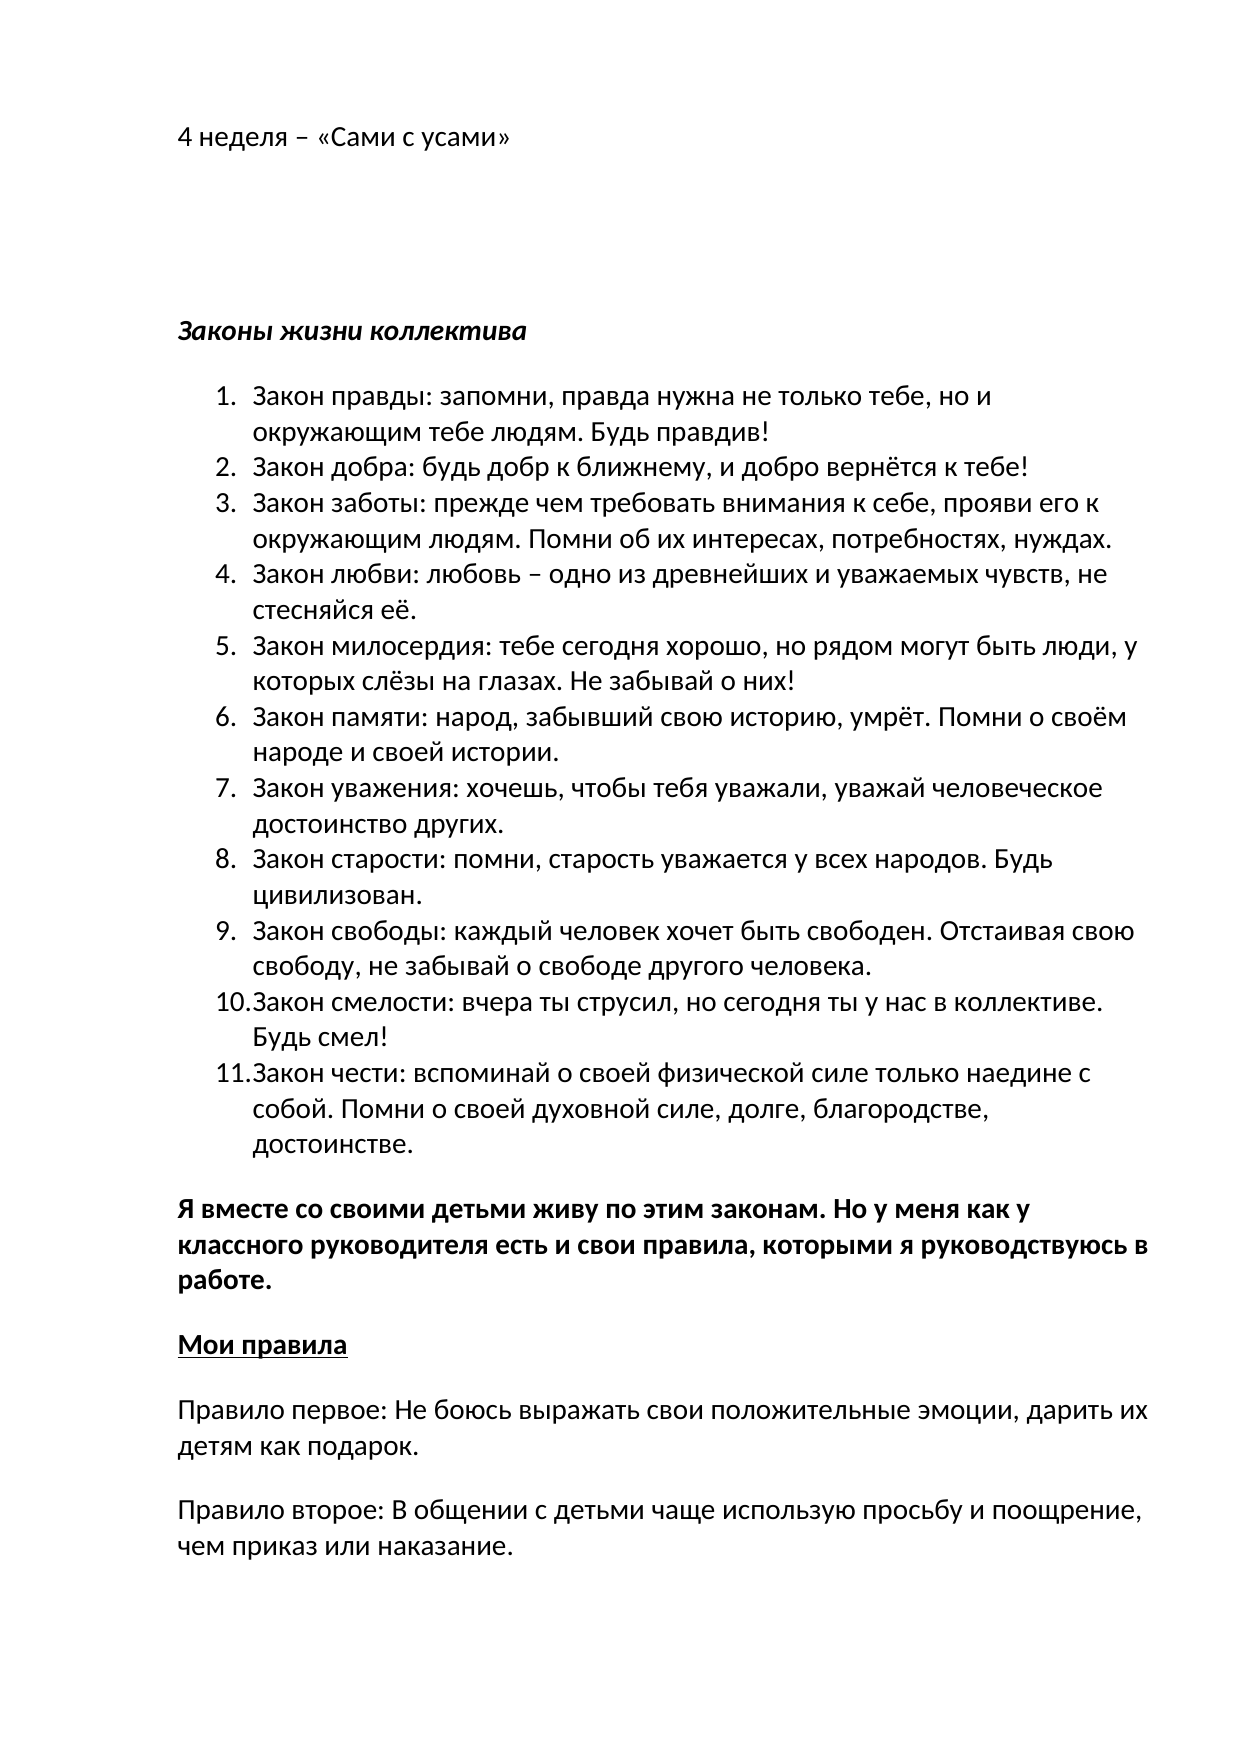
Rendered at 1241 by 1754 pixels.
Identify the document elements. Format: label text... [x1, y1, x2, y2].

list Закон чести: вспоминай о своей физической силе только наедине с собой. Помни о своей духовной силе, долге, благородстве, достоинстве. [215, 1054, 1152, 1161]
list Закон старости: помни, старость уважается у всех народов. Будь цивилизован. [215, 840, 1152, 912]
text 4 неделя – «Сами с усами» [177, 118, 1152, 154]
list Закон смелости: вчера ты струсил, но сегодня ты у нас в коллективе. Будь смел! [215, 983, 1152, 1054]
list Закон милосердия: тебе сегодня хорошо, но рядом могут быть люди, у которых слёзы на глазах. Не забывай о них! [215, 627, 1152, 698]
list Закон уважения: хочешь, чтобы тебя уважали, уважай человеческое достоинство других. [215, 769, 1152, 840]
list Закон любви: любовь – одно из древнейших и уважаемых чувств, не стесняйся её. [215, 555, 1152, 627]
text Законы жизни коллектива [177, 312, 1152, 348]
list Закон добра: будь добр к ближнему, и добро вернётся к тебе! [215, 448, 1152, 484]
list Закон памяти: народ, забывший свою историю, умрёт. Помни о своём народе и своей истории. [215, 698, 1152, 769]
list Закон заботы: прежде чем требовать внимания к себе, прояви его к окружающим людям. Помни об их интересах, потребностях, нуждах. [215, 484, 1152, 555]
list Закон правды: запомни, правда нужна не только тебе, но и окружающим тебе людям. Будь правдив! [215, 377, 1152, 448]
text Правило первое: Не боюсь выражать свои положительные эмоции, дарить их детям как подарок. [177, 1391, 1152, 1462]
list Закон свободы: каждый человек хочет быть свободен. Отстаивая свою свободу, не забывай о свободе другого человека. [215, 912, 1152, 983]
text Я вместе со своими детьми живу по этим законам. Но у меня как у классного руководителя есть и свои правила, которыми я руководствуюсь в работе. [177, 1190, 1152, 1297]
text Мои правила [177, 1326, 1152, 1362]
text Правило второе: В общении с детьми чаще использую просьбу и поощрение, чем приказ или наказание. [177, 1491, 1152, 1563]
